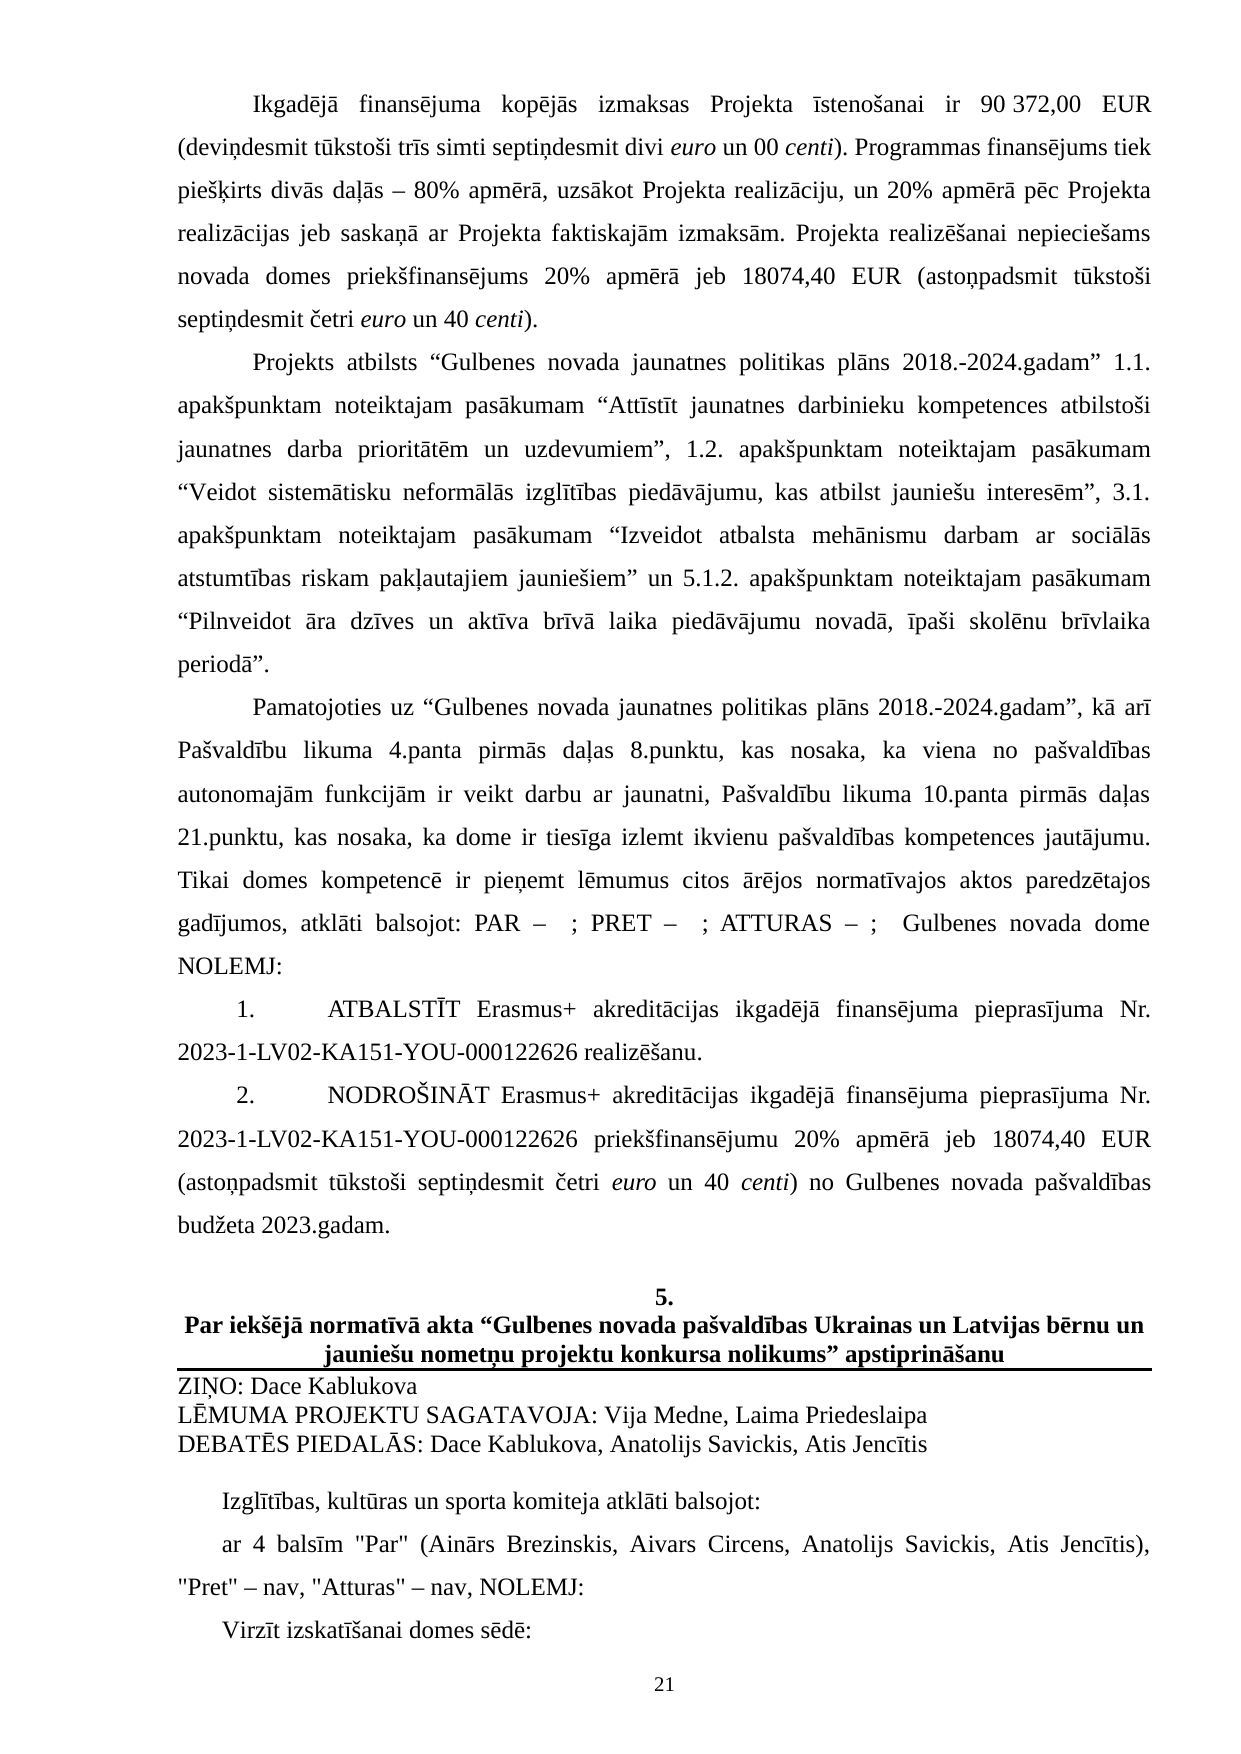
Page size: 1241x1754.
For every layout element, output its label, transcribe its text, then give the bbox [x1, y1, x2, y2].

text Ikgadējā finansējuma kopējās izmaksas Projekta īstenošanai ir 90 372,00 EUR (deviņdesmit tūkstoši trīs simti septiņdesmit divi euro un 00 centi). Programmas finansējums tiek piešķirts divās daļās – 80% apmērā, uzsākot Projekta realizāciju, un 20% apmērā pēc Projekta realizācijas jeb saskaņā ar Projekta faktiskajām izmaksām. Projekta realizēšanai nepieciešams novada domes priekšfinansējums 20% apmērā jeb 18074,40 EUR (astoņpadsmit tūkstoši septiņdesmit četri euro un 40 centi). [177, 89, 1152, 333]
text Virzīt izskatīšanai domes sēdē: [177, 1616, 1152, 1644]
list NODROŠINĀT Erasmus+ akreditācijas ikgadējā finansējuma pieprasījuma Nr. 2023-1-LV02-KA151-YOU-000122626 priekšfinansējumu 20% apmērā jeb 18074,40 EUR (astoņpadsmit tūkstoši septiņdesmit četri euro un 40 centi) no Gulbenes novada pašvaldības budžeta 2023.gadam. [177, 1081, 1152, 1239]
text Izglītības, kultūras un sporta komiteja atklāti balsojot: [177, 1486, 1152, 1515]
text ZIŅO: Dace Kablukova [177, 1371, 1152, 1400]
text LĒMUMA PROJEKTU SAGATAVOJA: Vija Medne, Laima Priedeslaipa [177, 1400, 1152, 1429]
text Par iekšējā normatīvā akta “Gulbenes novada pašvaldības Ukrainas un Latvijas bērnu un jauniešu nometņu projektu konkursa nolikums” apstiprināšanu [177, 1311, 1152, 1368]
text DEBATĒS PIEDALĀS: Dace Kablukova, Anatolijs Savickis, Atis Jencītis [177, 1429, 1152, 1457]
text Pamatojoties uz “Gulbenes novada jaunatnes politikas plāns 2018.-2024.gadam”, kā arī Pašvaldību likuma 4.panta pirmās daļas 8.punktu, kas nosaka, ka viena no pašvaldības autonomajām funkcijām ir veikt darbu ar jaunatni, Pašvaldību likuma 10.panta pirmās daļas 21.punktu, kas nosaka, ka dome ir tiesīga izlemt ikvienu pašvaldības kompetences jautājumu. Tikai domes kompetencē ir pieņemt lēmumus citos ārējos normatīvajos aktos paredzētajos gadījumos, atklāti balsojot: PAR – ; PRET – ; ATTURAS – ; Gulbenes novada dome NOLEMJ: [177, 692, 1152, 980]
text 5. [177, 1282, 1152, 1311]
list ATBALSTĪT Erasmus+ akreditācijas ikgadējā finansējuma pieprasījuma Nr. 2023-1-LV02-KA151-YOU-000122626 realizēšanu. [177, 994, 1152, 1066]
text Projekts atbilsts “Gulbenes novada jaunatnes politikas plāns 2018.-2024.gadam” 1.1. apakšpunktam noteiktajam pasākumam “Attīstīt jaunatnes darbinieku kompetences atbilstoši jaunatnes darba prioritātēm un uzdevumiem”, 1.2. apakšpunktam noteiktajam pasākumam “Veidot sistemātisku neformālās izglītības piedāvājumu, kas atbilst jauniešu interesēm”, 3.1. apakšpunktam noteiktajam pasākumam “Izveidot atbalsta mehānismu darbam ar sociālās atstumtības riskam pakļautajiem jauniešiem” un 5.1.2. apakšpunktam noteiktajam pasākumam “Pilnveidot āra dzīves un aktīva brīvā laika piedāvājumu novadā, īpaši skolēnu brīvlaika periodā”. [177, 347, 1152, 678]
text ar 4 balsīm "Par" (Ainārs Brezinskis, Aivars Circens, Anatolijs Savickis, Atis Jencītis), "Pret" – nav, "Atturas" – nav, NOLEMJ: [177, 1529, 1152, 1601]
